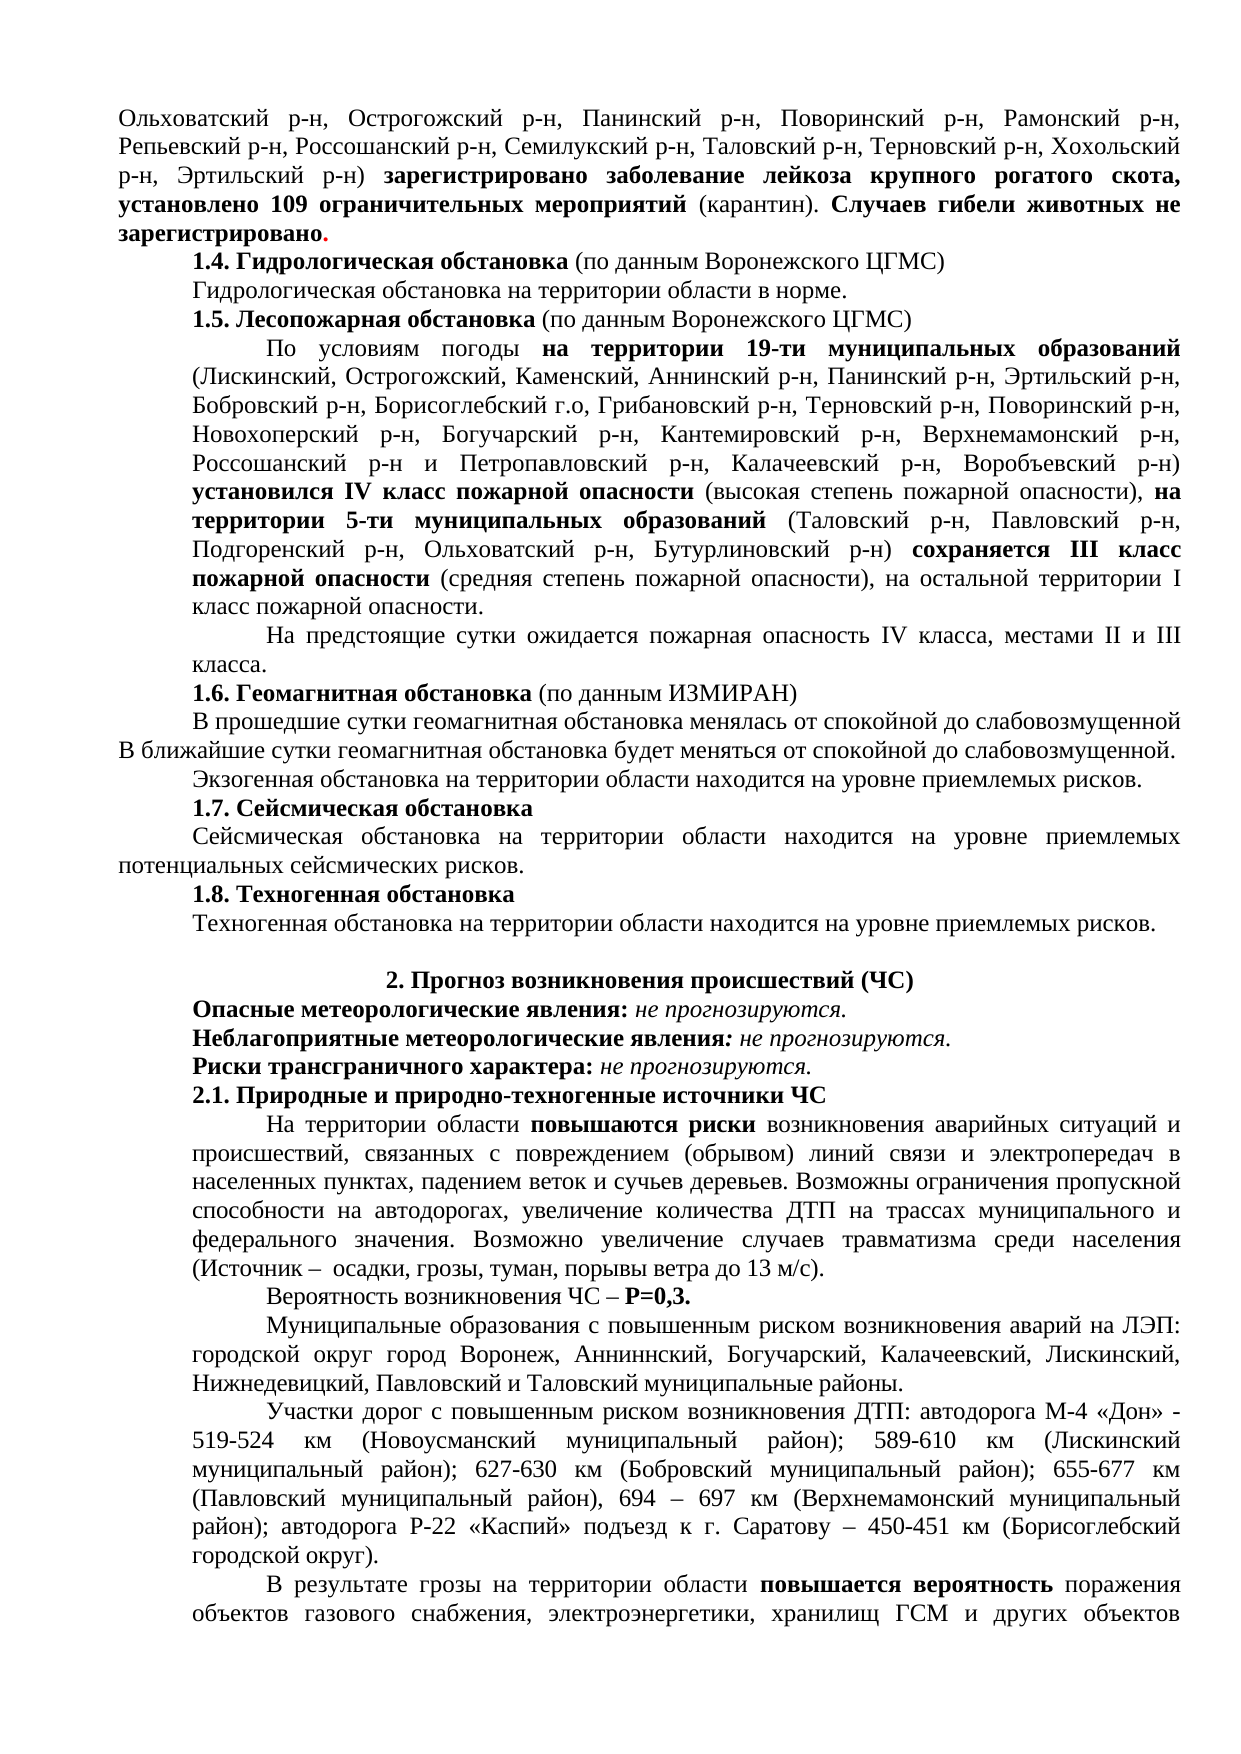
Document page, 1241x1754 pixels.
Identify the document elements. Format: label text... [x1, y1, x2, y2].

list На территории области повышаются риски возникновения аварийных ситуаций и происшествий, связанных с повреждением (обрывом) линий связи и электропередач в населенных пунктах, падением веток и сучьев деревьев. Возможны ограничения пропускной способности на автодорогах, увеличение количества ДТП на трассах муниципального и федерального значения. Возможно увеличение случаев травматизма среди населения (Источник – осадки, грозы, туман, порывы ветра до 13 м/с). [192, 1109, 1181, 1281]
list На предстоящие сутки ожидается пожарная опасность IV класса, местами II и III класса. [192, 620, 1181, 678]
list Вероятность возникновения ЧС – Р=0,3. [192, 1281, 1181, 1310]
list По условиям погоды на территории 19-ти муниципальных образований (Лискинский, Острогожский, Каменский, Аннинский р-н, Панинский р-н, Эртильский р-н, Бобровский р-н, Борисоглебский г.о, Грибановский р-н, Терновский р-н, Поворинский р-н, Новохоперский р-н, Богучарский р-н, Кантемировский р-н, Верхнемамонский р-н, Россошанский р-н и Петропавловский р-н, Калачеевский р-н, Воробъевский р-н) установился IV класс пожарной опасности (высокая степень пожарной опасности), на территории 5-ти муниципальных образований (Таловский р-н, Павловский р-н, Подгоренский р-н, Ольховатский р-н, Бутурлиновский р-н) сохраняется III класс пожарной опасности (средняя степень пожарной опасности), на остальной территории I класс пожарной опасности. [192, 333, 1181, 620]
text 1.4. Гидрологическая обстановка (по данным Воронежского ЦГМС) [118, 246, 1181, 275]
text Техногенная обстановка на территории области находится на уровне приемлемых рисков. [118, 908, 1181, 936]
text В прошедшие сутки геомагнитная обстановка менялась от спокойной до слабовозмущенной В ближайшие сутки геомагнитная обстановка будет меняться от спокойной до слабовозмущенной. [118, 706, 1181, 764]
text 1.8. Техногенная обстановка [118, 879, 1181, 908]
text 1.7. Сейсмическая обстановка [118, 793, 1181, 821]
list 1.6. Геомагнитная обстановка (по данным ИЗМИРАН) [118, 678, 1181, 706]
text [118, 103, 1181, 246]
text Сейсмическая обстановка на территории области находится на уровне приемлемых потенциальных сейсмических рисков. [118, 821, 1181, 879]
list 1.5. Лесопожарная обстановка (по данным Воронежского ЦГМС) [118, 304, 1181, 333]
text 2. Прогноз возникновения происшествий (ЧС) [118, 965, 1181, 994]
list Муниципальные образования с повышенным риском возникновения аварий на ЛЭП: городской округ город Воронеж, Анниннский, Богучарский, Калачеевский, Лискинский, Нижнедевицкий, Павловский и Таловский муниципальные районы. [192, 1310, 1181, 1396]
list Гидрологическая обстановка на территории области в норме. [118, 275, 1181, 304]
text Неблагоприятные метеорологические явления: не прогнозируются. [118, 1023, 1181, 1051]
text Экзогенная обстановка на территории области находится на уровне приемлемых рисков. [118, 764, 1181, 793]
text Риски трансграничного характера: не прогнозируются. [118, 1051, 1181, 1080]
text 2.1. Природные и природно-техногенные источники ЧС [118, 1080, 1181, 1109]
list Участки дорог с повышенным риском возникновения ДТП: автодорога М-4 «Дон» - 519-524 км (Новоусманский муниципальный район); 589-610 км (Лискинский муниципальный район); 627-630 км (Бобровский муниципальный район); 655-677 км (Павловский муниципальный район), 694 – 697 км (Верхнемамонский муниципальный район); автодорога Р-22 «Каспий» подъезд к г. Саратову – 450-451 км (Борисоглебский городской округ). [192, 1396, 1181, 1569]
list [192, 1569, 1181, 1626]
text Опасные метеорологические явления: не прогнозируются. [118, 994, 1181, 1023]
